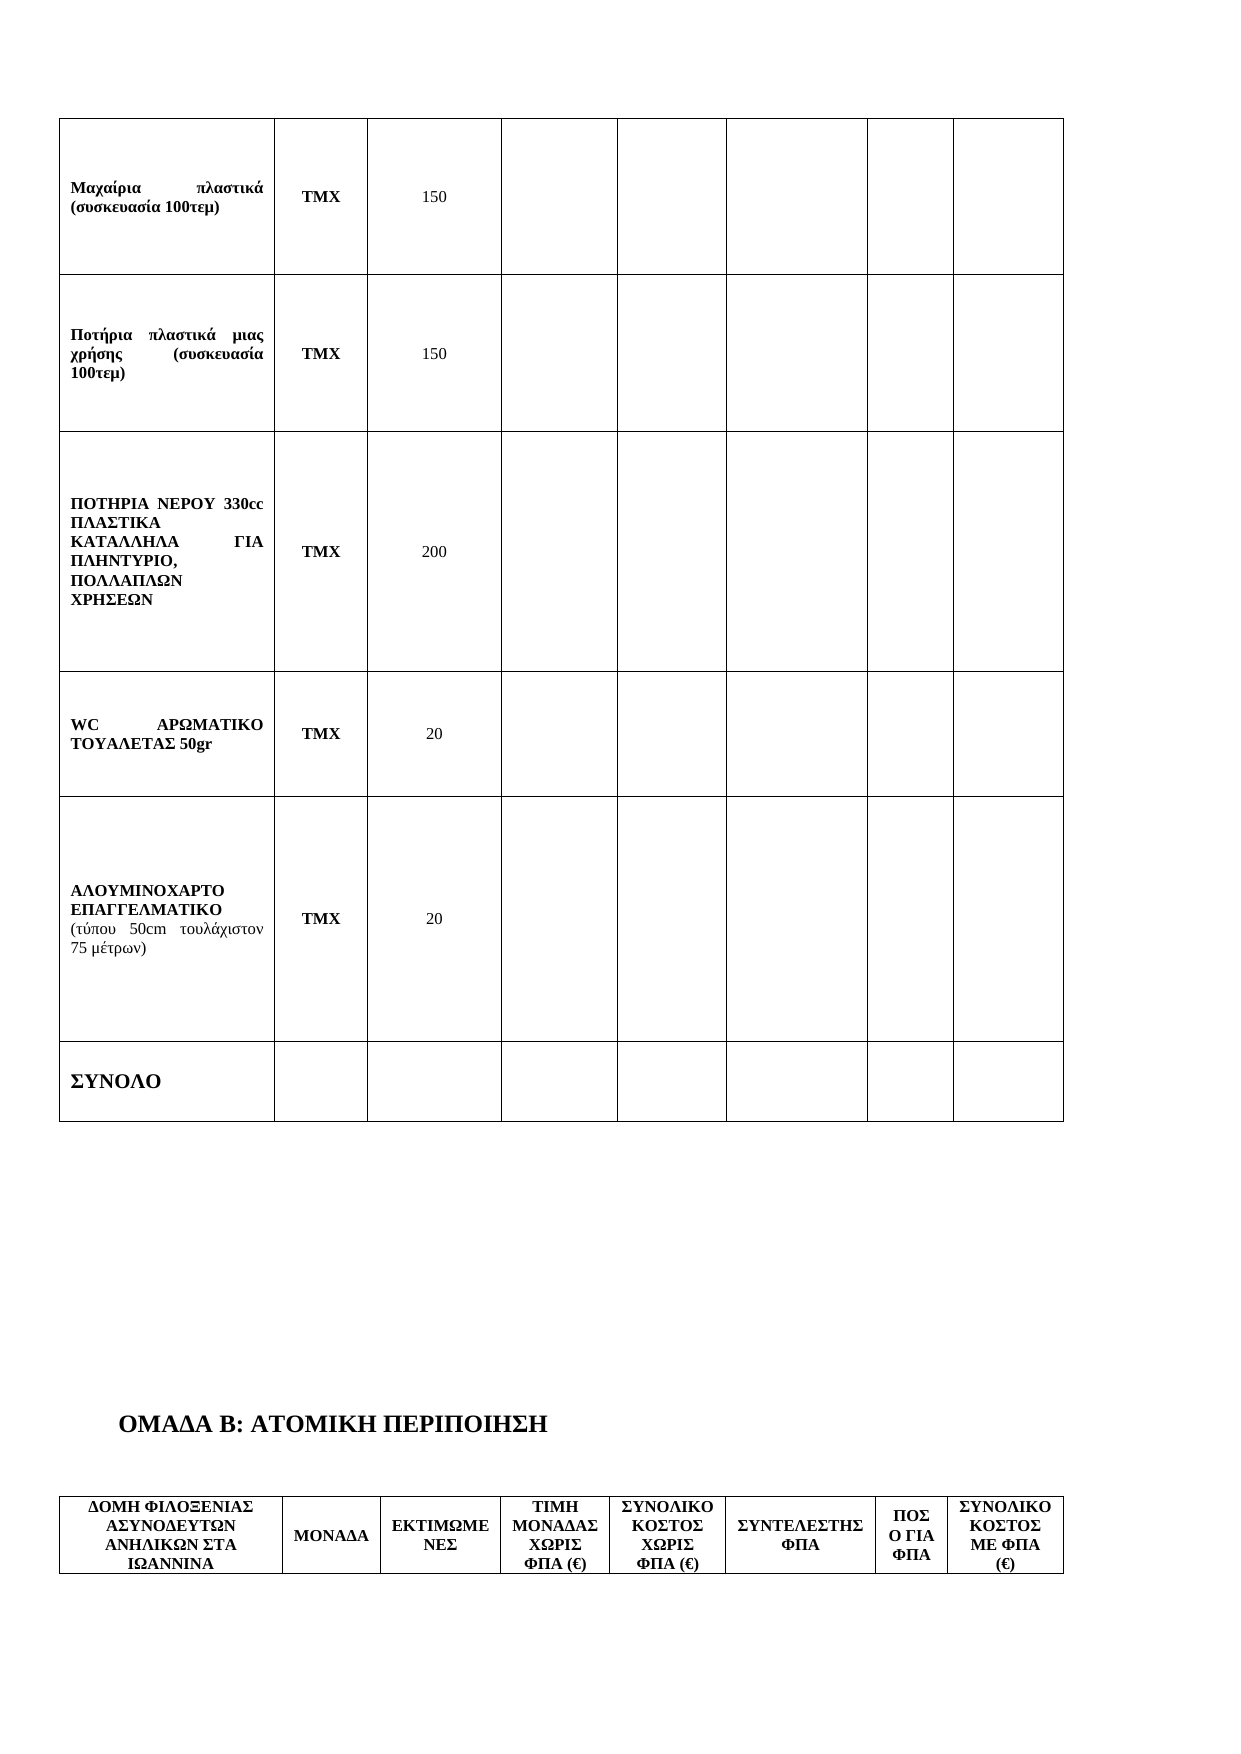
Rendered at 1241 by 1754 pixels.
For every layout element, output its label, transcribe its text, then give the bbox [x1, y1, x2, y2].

table_cell ΤΜΧ [275, 797, 367, 1041]
table_cell [954, 1042, 1063, 1121]
table_header ΜΟΝΑΔΑ [283, 1497, 380, 1573]
table_cell [618, 1042, 726, 1121]
table_header ΠΟΣΟ ΓΙΑ ΦΠΑ [876, 1497, 947, 1573]
table_cell [618, 797, 726, 1041]
table_cell [868, 119, 953, 274]
table_cell ΤΜΧ [275, 119, 367, 274]
table_cell ΣΥΝΟΛΟ [60, 1042, 274, 1121]
table_cell [868, 672, 953, 796]
table_cell [502, 1042, 617, 1121]
table_cell Μαχαίρια πλαστικά (συσκευασία 100τεμ) [60, 119, 274, 274]
table_header ΔΟΜΗ ΦΙΛΟΞΕΝΙΑΣ ΑΣΥΝΟΔΕΥΤΩΝ ΑΝΗΛΙΚΩΝ ΣΤΑ ΙΩΑΝΝΙΝΑ ΠΡΟΙΟΝΤΑ ΑΤΟΜΙΚΗΣ ΠΕΡΙΠΟΙΗΣΗΣ [60, 1497, 282, 1573]
table_cell [954, 432, 1063, 671]
table_cell [727, 797, 867, 1041]
table_cell 200 [368, 432, 501, 671]
table_cell [954, 797, 1063, 1041]
table_cell ΠΟΤΗΡΙΑ ΝΕΡΟΥ 330cc ΠΛΑΣΤΙΚΑ ΚΑΤΑΛΛΗΛΑ ΓΙΑ ΠΛΗΝΤΥΡΙΟ, ΠΟΛΛΑΠΛΩΝ ΧΡΗΣΕΩΝ [60, 432, 274, 671]
table_cell 150 [368, 119, 501, 274]
text ΟΜΑΔΑ Β: ΑΤΟΜΙΚΗ ΠΕΡΙΠΟΙΗΣΗ [118, 1409, 1122, 1438]
table_header ΣΥΝΟΛΙΚΟ ΚΟΣΤΟΣ ΧΩΡΙΣ ΦΠΑ (€) [610, 1497, 725, 1573]
table_cell [868, 432, 953, 671]
table_cell [502, 797, 617, 1041]
table_cell [727, 275, 867, 431]
table_cell [727, 1042, 867, 1121]
table_cell [502, 275, 617, 431]
table_cell [618, 275, 726, 431]
table_cell [618, 119, 726, 274]
table_header ΕΚΤΙΜΩΜΕΝΕΣ [381, 1497, 500, 1573]
table_cell ΑΛΟΥΜΙΝΟΧΑΡΤΟ ΕΠΑΓΓΕΛΜΑΤΙΚΟ (τύπου 50cm τουλάχιστον 75 μέτρων) [60, 797, 274, 1041]
table_cell 20 [368, 797, 501, 1041]
table_cell [868, 797, 953, 1041]
table_cell [727, 672, 867, 796]
table_cell [502, 432, 617, 671]
table_cell ΤΜΧ [275, 432, 367, 671]
table_cell [868, 1042, 953, 1121]
table_cell [954, 672, 1063, 796]
table_cell [502, 672, 617, 796]
table_cell ΤΜΧ [275, 275, 367, 431]
table_cell [954, 275, 1063, 431]
table_cell 20 [368, 672, 501, 796]
table_cell Ποτήρια πλαστικά μιας χρήσης (συσκευασία 100τεμ) [60, 275, 274, 431]
table_cell 150 [368, 275, 501, 431]
table_cell [954, 119, 1063, 274]
table_header ΤΙΜΗ ΜΟΝΑΔΑΣ ΧΩΡΙΣ ΦΠΑ (€) [501, 1497, 609, 1573]
table_cell WC ΑΡΩΜΑΤΙΚΟ ΤΟΥΑΛΕΤΑΣ 50gr [60, 672, 274, 796]
table_cell ΤΜΧ [275, 672, 367, 796]
table_cell [502, 119, 617, 274]
table_cell [618, 672, 726, 796]
table_cell [727, 119, 867, 274]
table_cell [368, 1042, 501, 1121]
table_cell [618, 432, 726, 671]
table_header ΣΥΝΤΕΛΕΣΤΗΣ ΦΠΑ [726, 1497, 875, 1573]
table_cell [727, 432, 867, 671]
table_header ΣΥΝΟΛΙΚΟ ΚΟΣΤΟΣ ΜΕ ΦΠΑ (€) [948, 1497, 1063, 1573]
table_cell [868, 275, 953, 431]
table_cell [275, 1042, 367, 1121]
